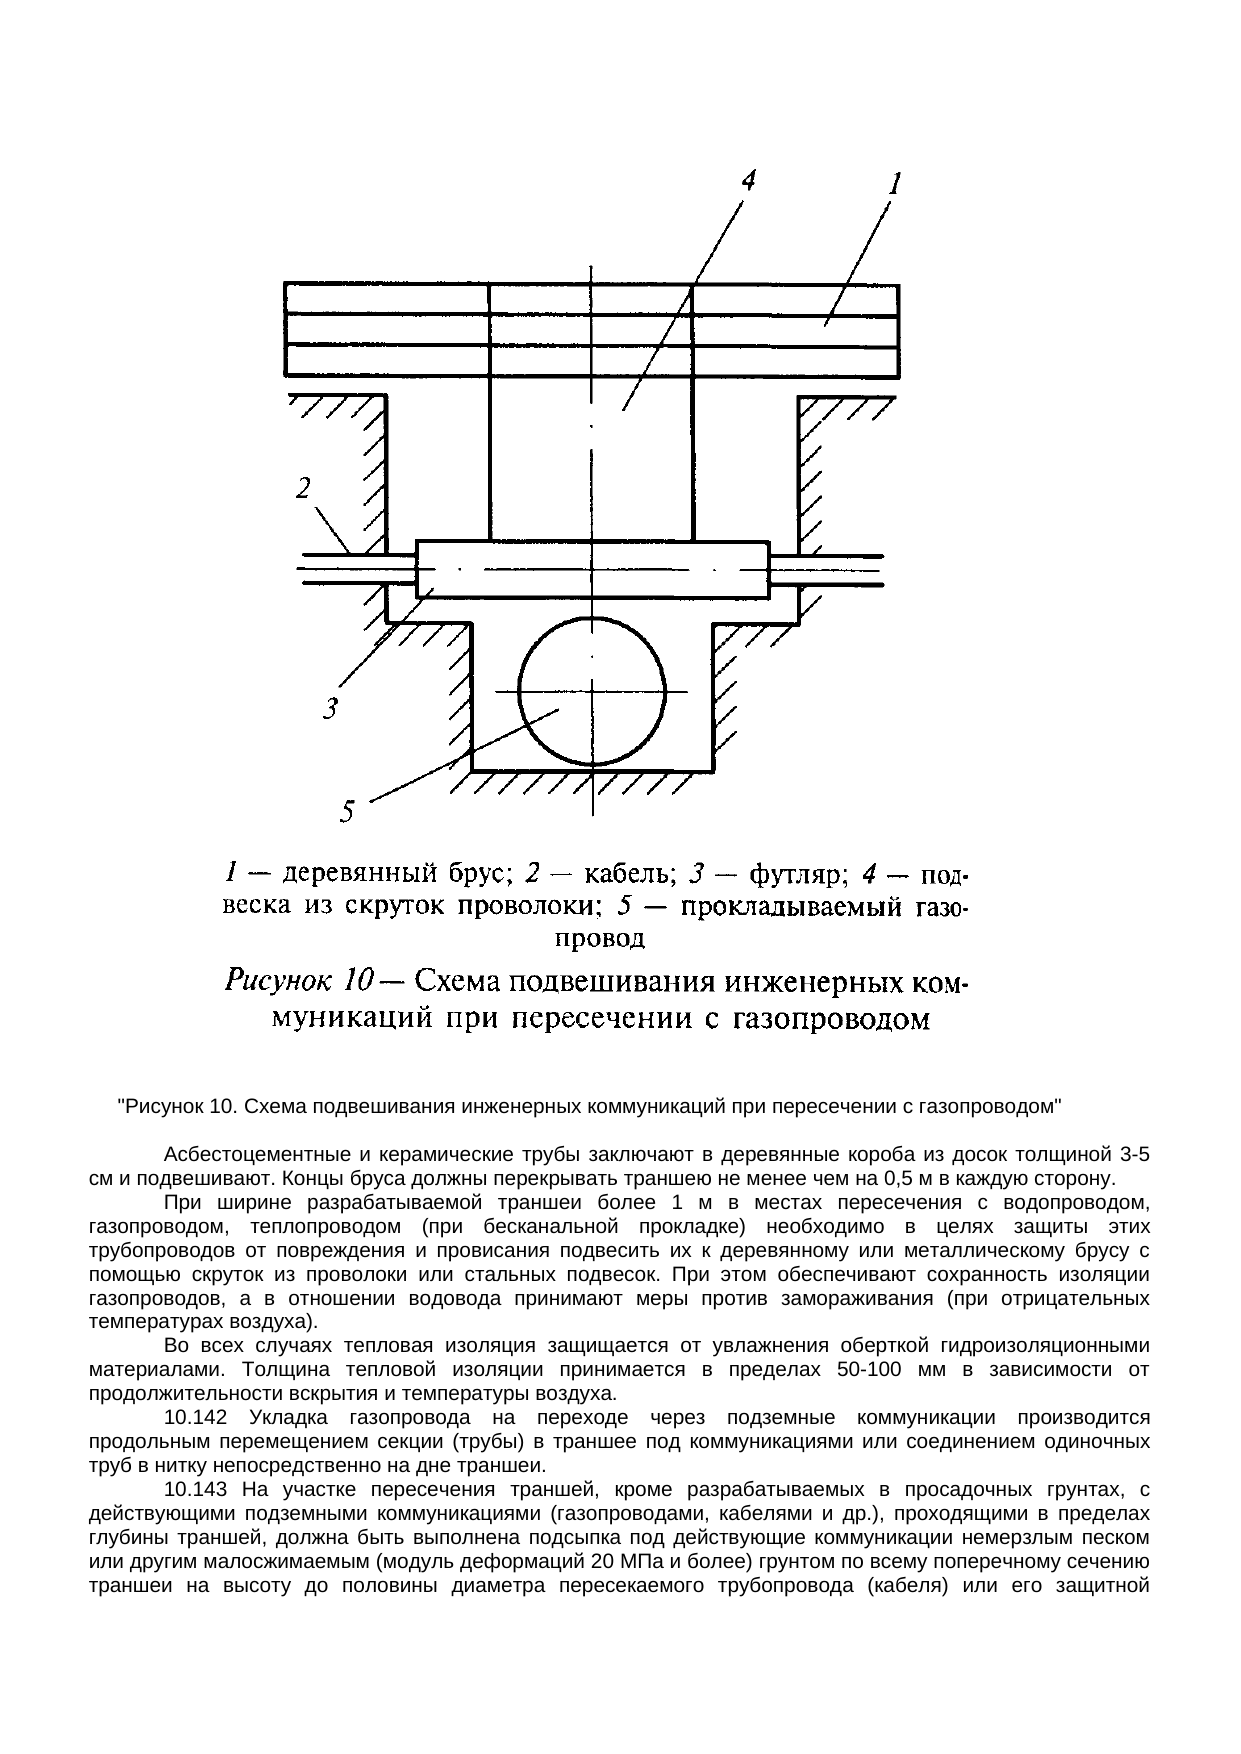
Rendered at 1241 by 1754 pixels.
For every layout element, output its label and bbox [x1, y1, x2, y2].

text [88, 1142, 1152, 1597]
picture [163, 150, 1005, 1071]
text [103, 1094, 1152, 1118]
